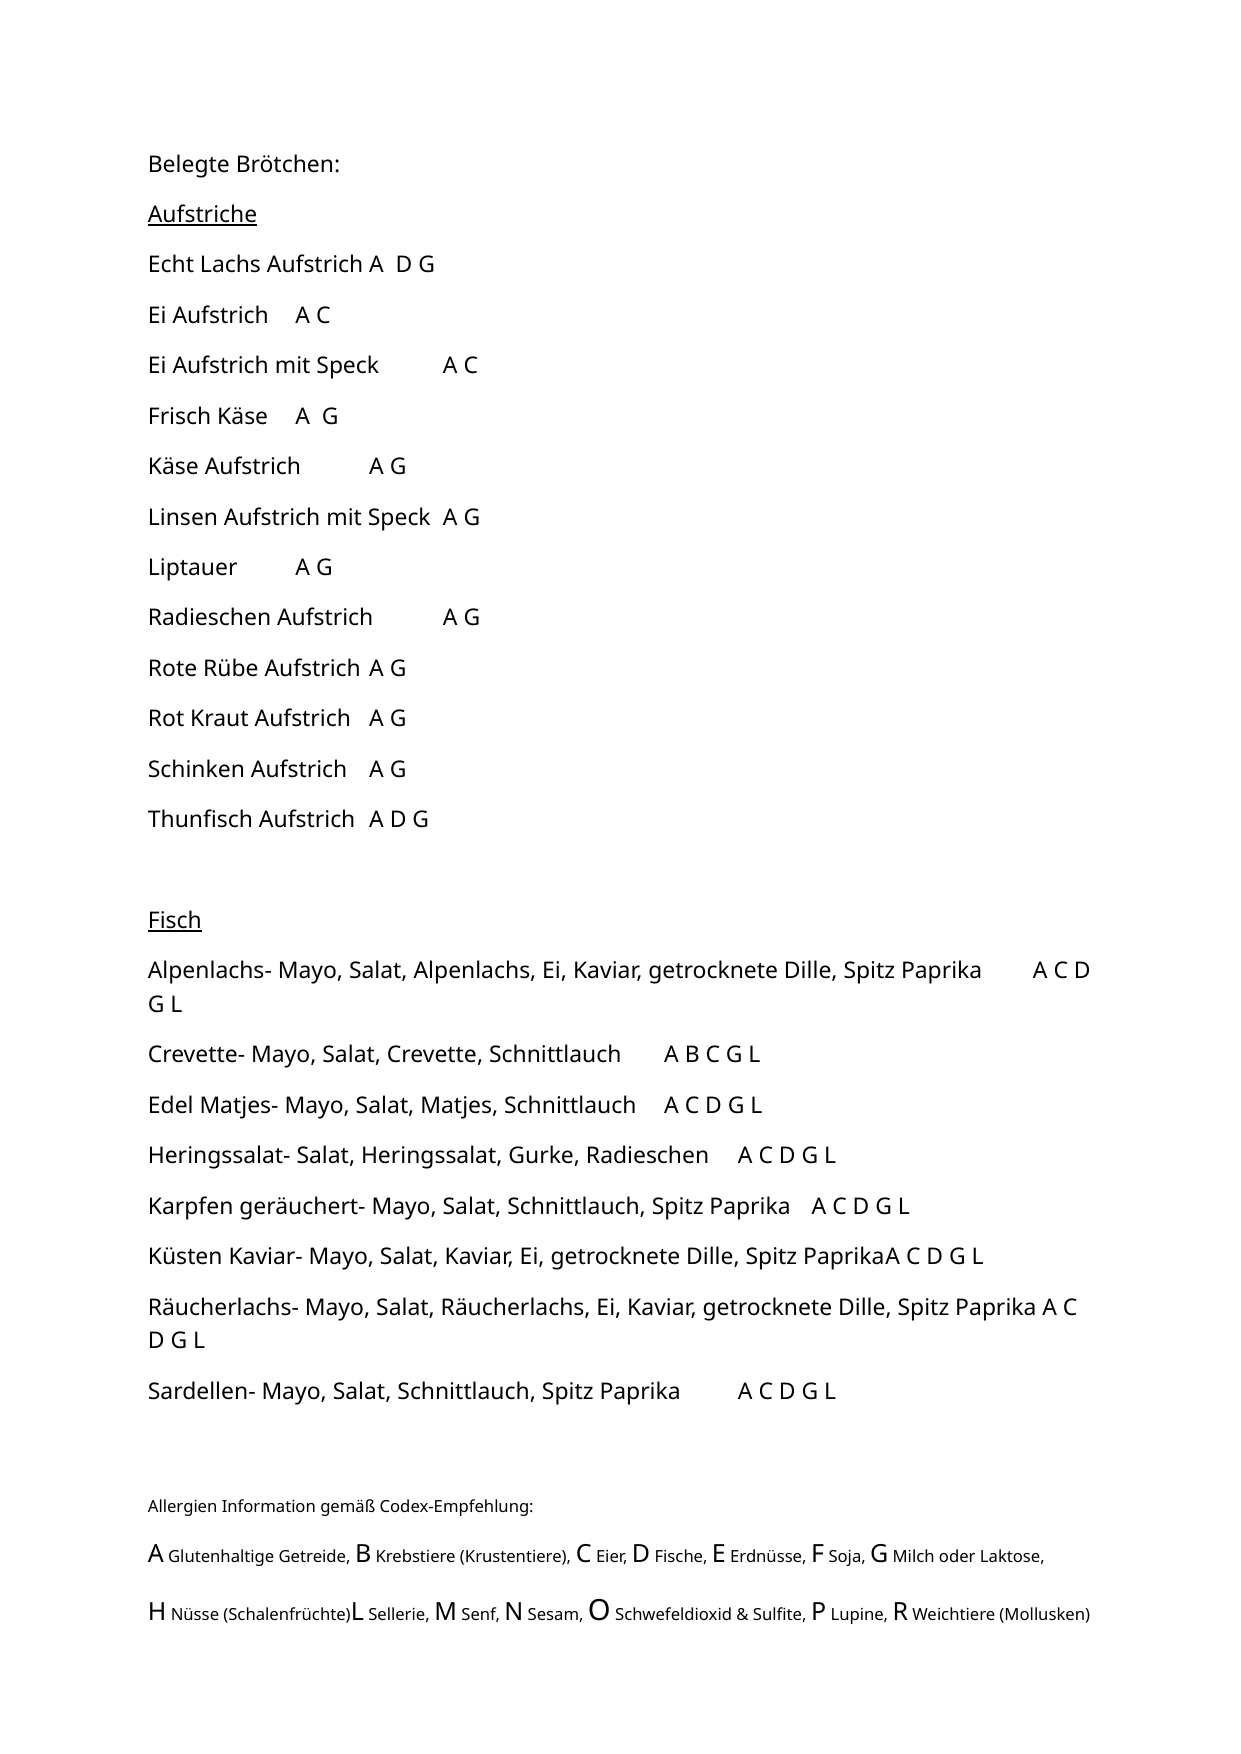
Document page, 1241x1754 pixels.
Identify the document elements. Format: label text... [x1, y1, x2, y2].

text Heringssalat- Salat, Heringssalat, Gurke, Radieschen A C D G L [148, 1139, 1093, 1171]
text Aufstriche [148, 198, 1093, 229]
text Ei Aufstrich mit Speck A C [148, 349, 1093, 381]
text Ei Aufstrich A C [148, 299, 1093, 330]
text Käse Aufstrich A G [148, 450, 1093, 481]
text Radieschen Aufstrich A G [148, 601, 1093, 633]
text Karpfen geräuchert- Mayo, Salat, Schnittlauch, Spitz Paprika A C D G L [148, 1190, 1093, 1221]
text Fisch [148, 904, 1093, 935]
text Frisch Käse A G [148, 400, 1093, 431]
text Alpenlachs- Mayo, Salat, Alpenlachs, Ei, Kaviar, getrocknete Dille, Spitz Paprika A C D G L [148, 954, 1093, 1019]
text Sardellen- Mayo, Salat, Schnittlauch, Spitz Paprika A C D G L [148, 1375, 1093, 1406]
text Edel Matjes- Mayo, Salat, Matjes, Schnittlauch A C D G L [148, 1089, 1093, 1120]
text Crevette- Mayo, Salat, Crevette, Schnittlauch A B C G L [148, 1038, 1093, 1070]
text Echt Lachs Aufstrich A D G [148, 248, 1093, 280]
text Rot Kraut Aufstrich A G [148, 702, 1093, 733]
text Liptauer A G [148, 551, 1093, 582]
text Linsen Aufstrich mit Speck A G [148, 501, 1093, 532]
text Belegte Brötchen: [148, 148, 1093, 179]
text Küsten Kaviar- Mayo, Salat, Kaviar, Ei, getrocknete Dille, Spitz Paprika A C D G L [148, 1240, 1093, 1271]
text Thunfisch Aufstrich A D G [148, 803, 1093, 834]
text Rote Rübe Aufstrich A G [148, 652, 1093, 683]
text Räucherlachs- Mayo, Salat, Räucherlachs, Ei, Kaviar, getrocknete Dille, Spitz Paprika A C D G L [148, 1291, 1093, 1356]
text Schinken Aufstrich A G [148, 753, 1093, 784]
